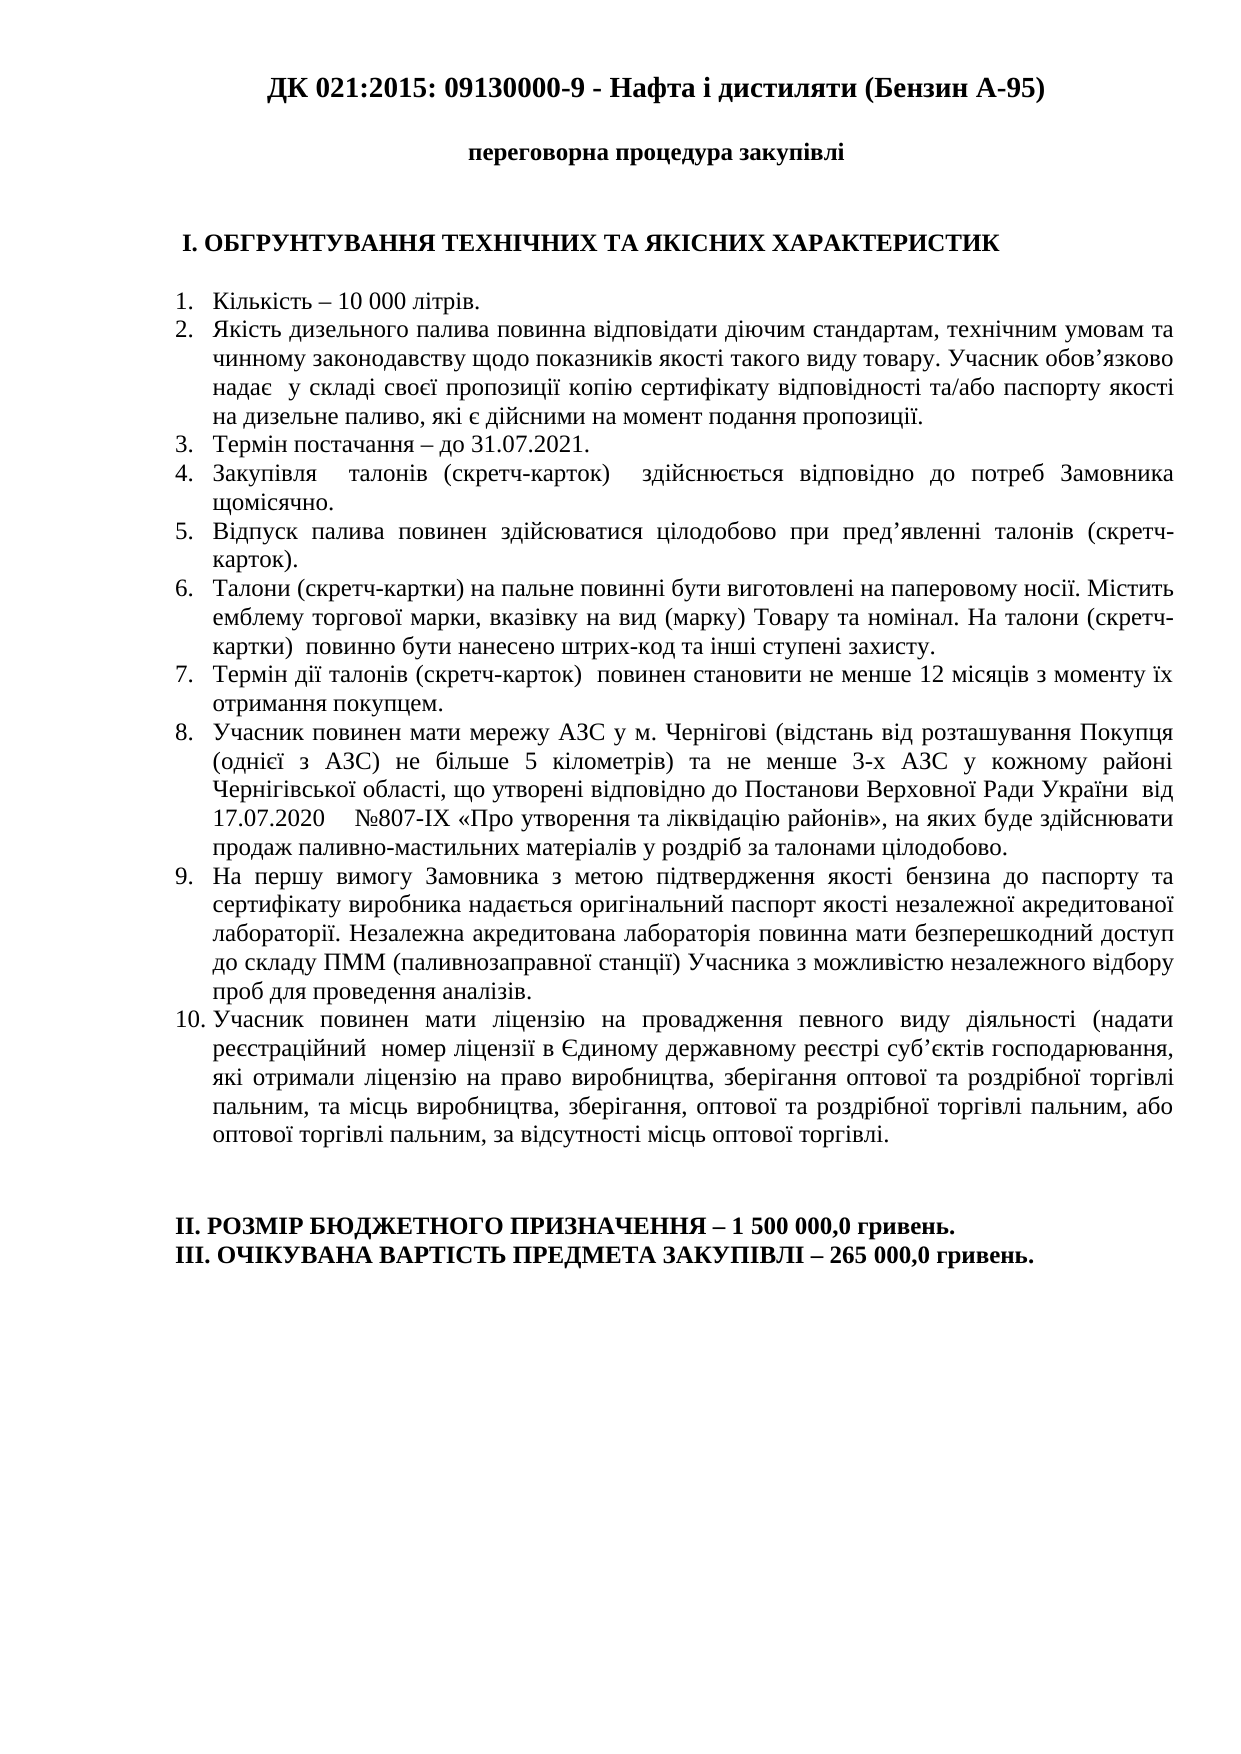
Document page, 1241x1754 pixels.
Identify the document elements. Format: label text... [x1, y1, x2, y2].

list Талони (скретч-картки) на пальне повинні бути виготовлені на паперовому носії. Містить емблему торгової марки, вказівку на вид (марку) Товару та номінал. На талони (скретч-картки) повинно бути нанесено штрих-код та інші ступені захисту. [175, 573, 1175, 659]
text ІІ. РОЗМІР БЮДЖЕТНОГО ПРИЗНАЧЕННЯ – 1 500 000,0 гривень. [175, 1211, 1175, 1240]
list На першу вимогу Замовника з метою підтвердження якості бензина до паспорту та сертифікату виробника надається оригінальний паспорт якості незалежної акредитованої лабораторії. Незалежна акредитована лабораторія повинна мати безперешкодний доступ до складу ПММ (паливнозаправної станції) Учасника з можливістю незалежного відбору проб для проведення аналізів. [175, 861, 1175, 1004]
text ІІІ. ОЧІКУВАНА ВАРТІСТЬ ПРЕДМЕТА ЗАКУПІВЛІ – 265 000,0 гривень. [137, 1240, 1175, 1268]
list Закупівля талонів (скретч-карток) здійснюється відповідно до потреб Замовника щомісячно. [175, 458, 1175, 516]
list Якість дизельного палива повинна відповідати діючим стандартам, технічним умовам та чинному законодавству щодо показників якості такого виду товару. Учасник обов’язково надає у складі своєї пропозиції копію сертифікату відповідності та/або паспорту якості на дизельне паливо, які є дійсними на момент подання пропозиції. [175, 314, 1175, 429]
list Кількість – 10 000 літрів. [175, 286, 1175, 314]
text ДК 021:2015: 09130000-9 - Нафта і дистиляти (Бензин А-95) [137, 70, 1175, 104]
list Учасник повинен мати ліцензію на провадження певного виду діяльності (надати реєстраційний номер ліцензії в Єдиному державному реєстрі суб’єктів господарювання, які отримали ліцензію на право виробництва, зберігання оптової та роздрібної торгівлі пальним, та місць виробництва, зберігання, оптової та роздрібної торгівлі пальним, або оптової торгівлі пальним, за відсутності місць оптової торгівлі. [175, 1004, 1175, 1148]
text І. ОБГРУНТУВАННЯ ТЕХНІЧНИХ ТА ЯКІСНИХ ХАРАКТЕРИСТИК [137, 228, 1175, 257]
list Учасник повинен мати мережу АЗС у м. Чернігові (відстань від розташування Покупця (однієї з АЗС) не більше 5 кілометрів) та не менше 3-х АЗС у кожному районі Чернігівської області, що утворені відповідно до Постанови Верховної Ради України від 17.07.2020 №807-ІХ «Про утворення та ліквідацію районів», на яких буде здійснювати продаж паливно-мастильних матеріалів у роздріб за талонами цілодобово. [175, 717, 1175, 861]
list Термін дії талонів (скретч-карток) повинен становити не менше 12 місяців з моменту їх отримання покупцем. [175, 659, 1175, 717]
list Термін постачання – до 31.07.2021. [175, 429, 1175, 458]
list Відпуск палива повинен здійсюватися цілодобово при пред’явленні талонів (скретч-карток). [175, 516, 1175, 573]
text переговорна процедура закупівлі [137, 137, 1175, 166]
